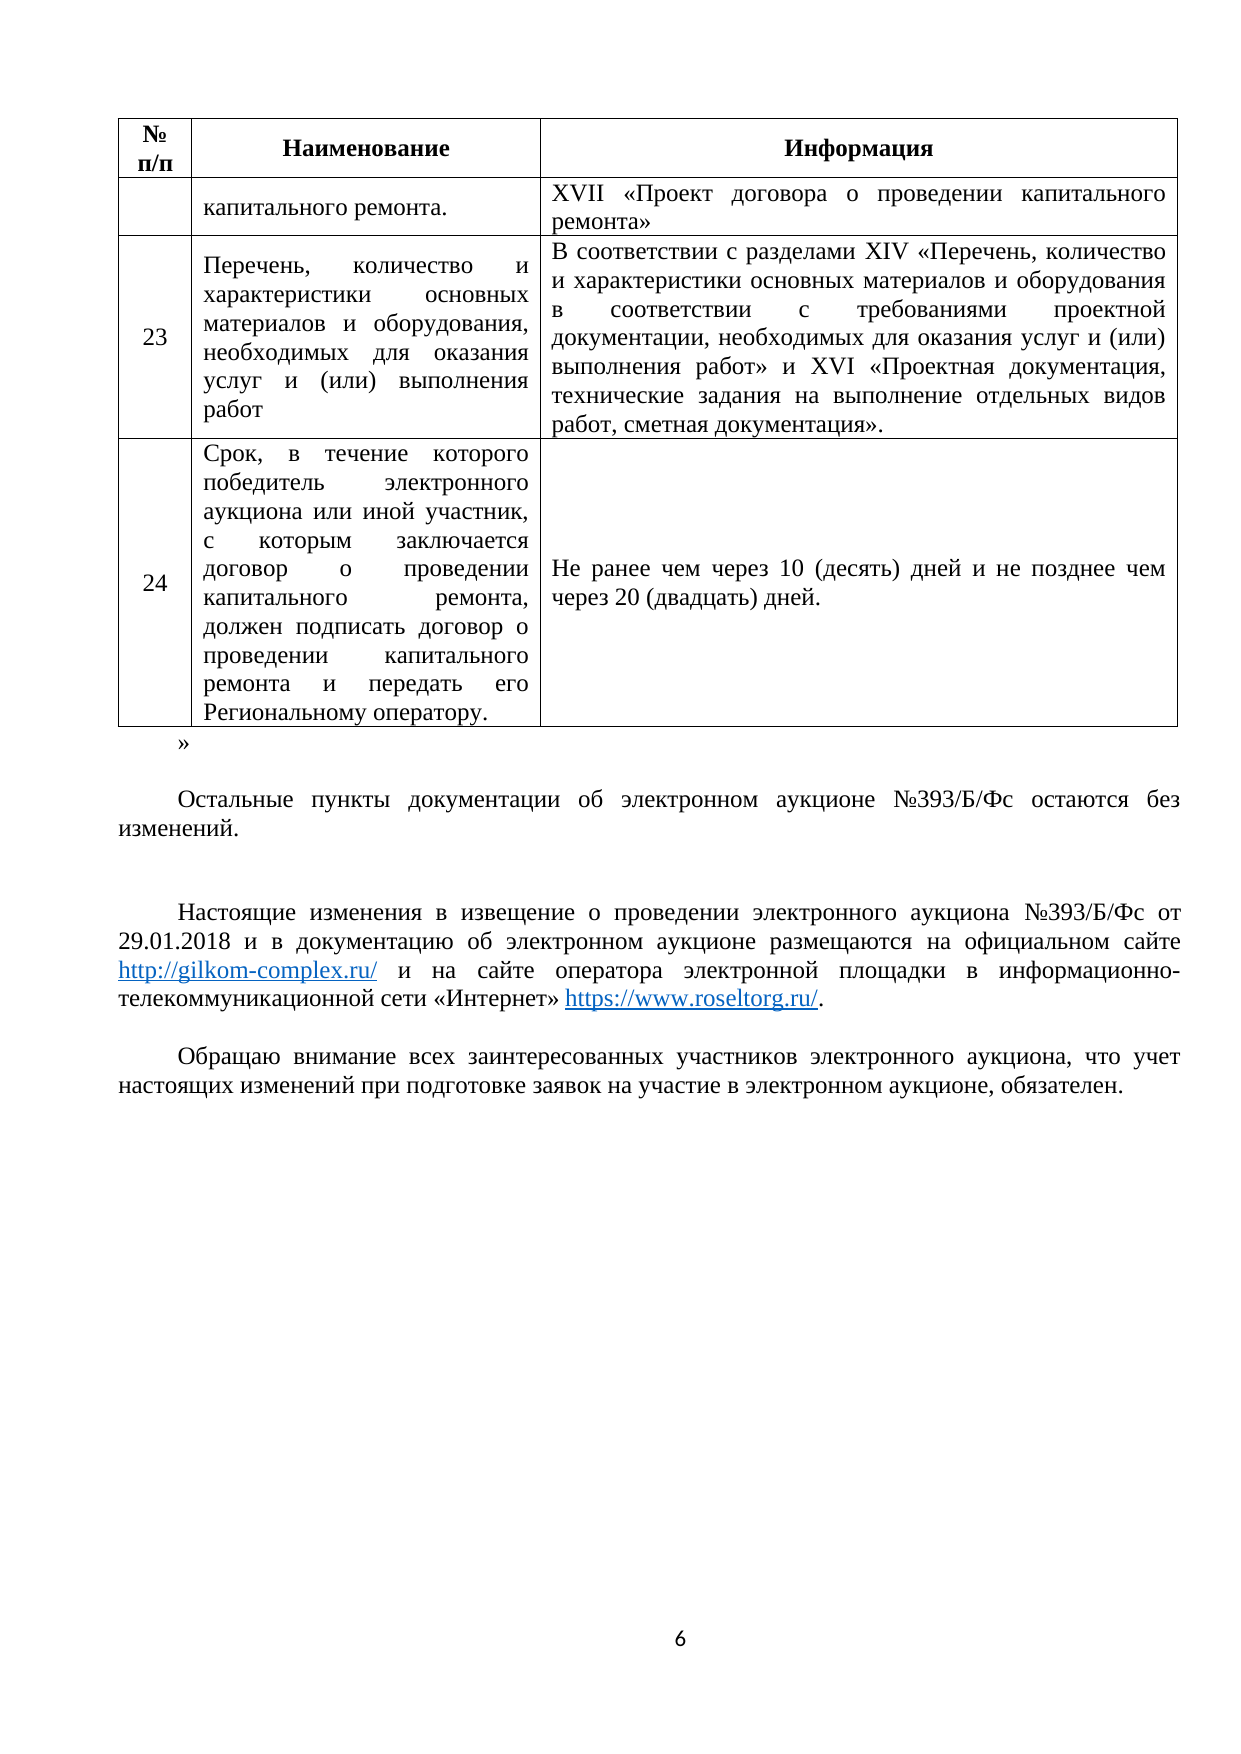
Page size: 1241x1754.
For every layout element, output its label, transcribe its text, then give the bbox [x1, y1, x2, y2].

table_cell 22 [119, 178, 191, 235]
list Остальные пункты документации об электронном аукционе №393/Б/Фс остаются без изменений. [118, 784, 1181, 842]
table_header Информация [541, 119, 1177, 177]
table_cell Перечень, количество и характеристики основных материалов и оборудования, необходимых для оказания услуг и (или) выполнения работ [192, 236, 540, 437]
table_cell Не ранее чем через 10 (десять) дней и не позднее чем через 20 (двадцать) дней. [541, 439, 1177, 726]
table_header № п/п [119, 119, 191, 177]
table_cell В соответствии с разделами XIV «Перечень, количество и характеристики основных материалов и оборудования в соответствии с требованиями проектной документации, необходимых для оказания услуг и (или) выполнения работ» и XVI «Проектная документация, технические задания на выполнение отдельных видов работ, сметная документация». [541, 236, 1177, 437]
table_header Наименование [192, 119, 540, 177]
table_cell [541, 178, 1177, 235]
list » [118, 727, 1181, 756]
table_cell 23 [119, 236, 191, 437]
table_cell Срок, в течение которого победитель электронного аукциона или иной участник, с которым заключается договор о проведении капитального ремонта, должен подписать договор о проведении капитального ремонта и передать его Региональному оператору. [192, 439, 540, 726]
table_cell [192, 178, 540, 235]
table_cell 24 [119, 439, 191, 726]
text Настоящие изменения в извещение о проведении электронного аукциона №393/Б/Фс от 29.01.2018 и в документацию об электронном аукционе размещаются на официальном сайте http://gilkom-complex.ru/ и на сайте оператора электронной площадки в информационно-телекоммуникационной сети «Интернет» https://www.roseltorg.ru/. [118, 897, 1181, 1012]
text Обращаю внимание всех заинтересованных участников электронного аукциона, что учет настоящих изменений при подготовке заявок на участие в электронном аукционе, обязателен. [118, 1041, 1181, 1099]
